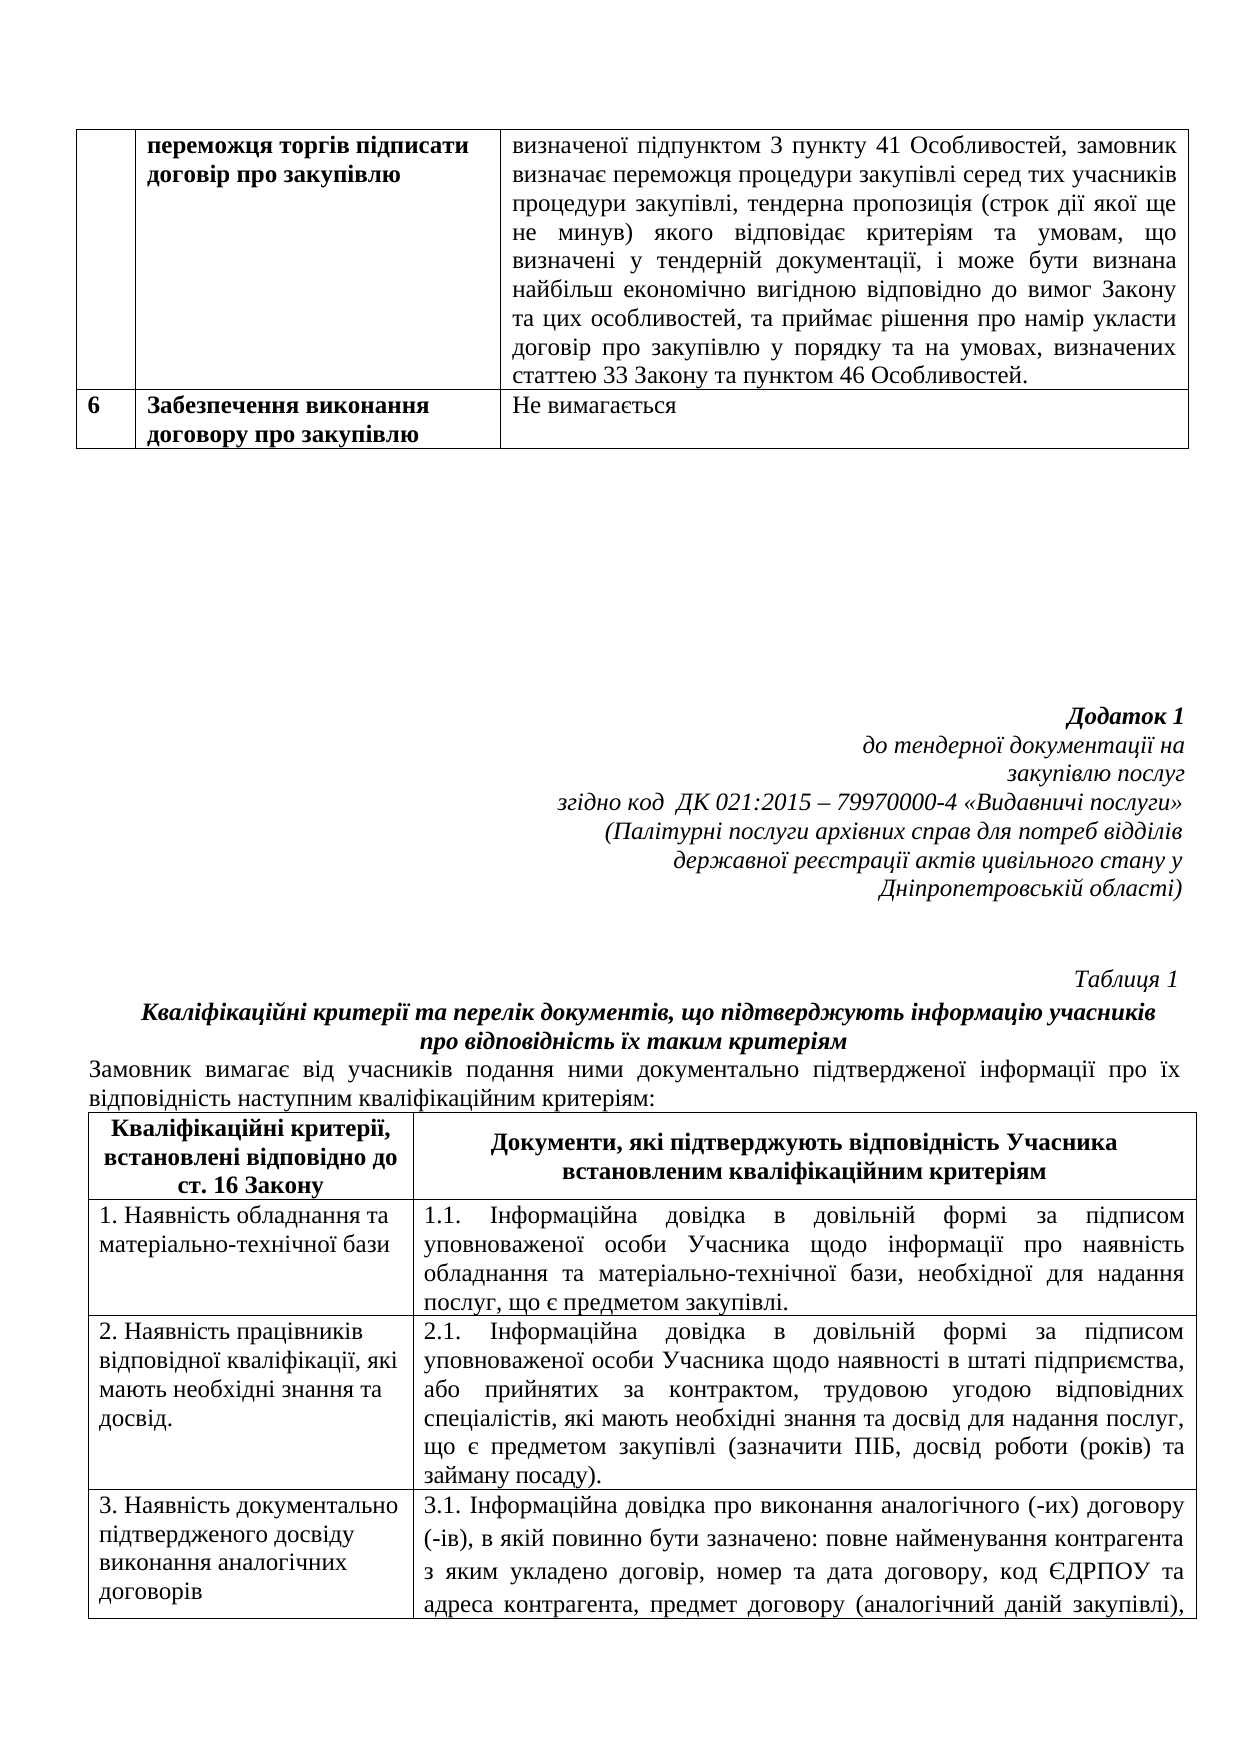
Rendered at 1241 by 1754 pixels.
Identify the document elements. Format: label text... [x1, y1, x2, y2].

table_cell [414, 1490, 1196, 1618]
table_cell Не вимагається [501, 390, 1188, 448]
table_cell 6 [77, 390, 135, 448]
text Кваліфікаційні критерії та перелік документів, що підтверджують інформацію учасників про відповідність їх таким критеріям [89, 997, 1181, 1054]
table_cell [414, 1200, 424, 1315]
table_cell 5 [77, 130, 135, 389]
text Замовник вимагає від учасників подання ними документально підтвердженої інформації про їх відповідність наступним кваліфікаційним критеріям: [89, 1054, 1181, 1112]
table_cell 2.1. Інформаційна довідка в довільній формі за підписом уповноваженої особи Учасника щодо наявності в штаті підприємства, або прийнятих за контрактом, трудовою угодою відповідних спеціалістів, які мають необхідні знання та досвід для надання послуг, що є предметом закупівлі (зазначити ПІБ, досвід роботи (років) та займану посаду). [414, 1316, 1196, 1489]
table_cell Забезпечення виконання договору про закупівлю [136, 390, 500, 448]
table_header Додаток 1 до тендерної документації на закупівлю послуг згідно код ДК 021:2015 – 79970000-4 «Видавничі послуги» (Палітурні послуги архівних справ для потреб відділів державної реєстрації актів цивільного стану у Дніпропетровській області) [532, 701, 1196, 931]
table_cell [136, 130, 500, 389]
table_header Документи, які підтверджують відповідність Учасника встановленим кваліфікаційним критеріям [414, 1113, 1196, 1199]
table_cell 2. Наявність працівників відповідної кваліфікації, які мають необхідні знання та досвід. [89, 1316, 413, 1489]
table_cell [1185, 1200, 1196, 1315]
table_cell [501, 130, 1188, 389]
text Таблиця 1 [89, 964, 1181, 993]
table_cell 1. Наявність обладнання та матеріально-технічної бази [89, 1200, 413, 1315]
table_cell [89, 1490, 413, 1618]
table_header Кваліфікаційні критерії, встановлені відповідно до ст. 16 Закону [89, 1113, 413, 1199]
